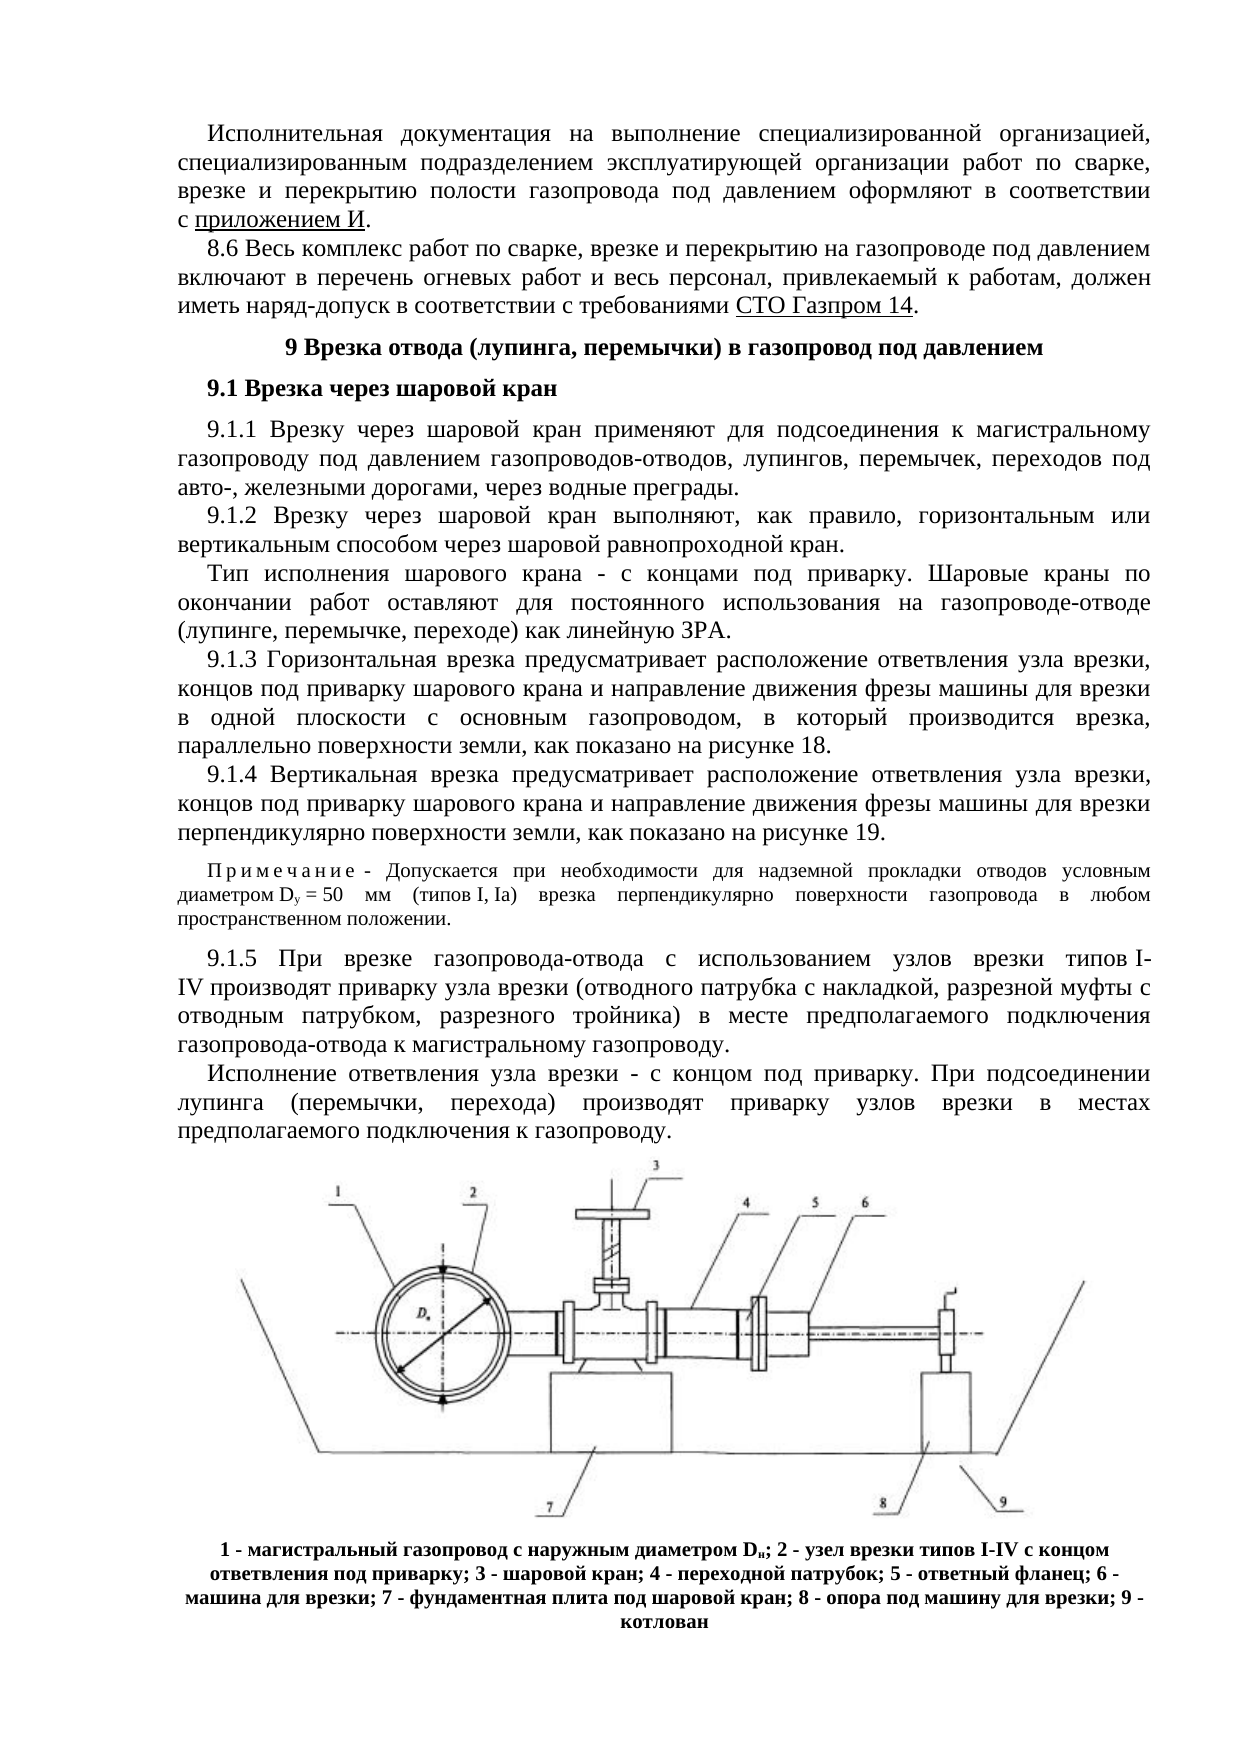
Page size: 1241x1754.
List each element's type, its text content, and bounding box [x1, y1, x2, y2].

text 9 Врезка отвода (лупинга, перемычки) в газопровод под давлением [177, 332, 1152, 361]
text 9.1.1 Врезку через шаровой кран применяют для подсоединения к магистральному газопроводу под давлением газопроводов-отводов, лупингов, перемычек, переходов под авто-, железными дорогами, через водные преграды. [177, 414, 1152, 501]
text Исполнение ответвления узла врезки - с концом под приварку. При подсоединении лупинга (перемычки, перехода) производят приварку узлов врезки в местах предполагаемого подключения к газопроводу. [177, 1058, 1152, 1144]
text Тип исполнения шарового крана - с концами под приварку. Шаровые краны по окончании работ оставляют для постоянного использования на газопроводе-отводе (лупинге, перемычке, переходе) как линейную ЗРА. [177, 558, 1152, 644]
text 9.1.2 Врезку через шаровой кран выполняют, как правило, горизонтальным или вертикальным способом через шаровой равнопроходной кран. [177, 501, 1152, 558]
text Исполнительная документация на выполнение специализированной организацией, специализированным подразделением эксплуатирующей организации работ по сварке, врезке и перекрытию полости газопровода под давлением оформляют в соответствии с приложением И. [177, 118, 1152, 233]
text 9.1.4 Вертикальная врезка предусматривает расположение ответвления узла врезки, концов под приварку шарового крана и направление движения фрезы машины для врезки перпендикулярно поверхности земли, как показано на рисунке 19. [177, 759, 1152, 846]
text 9.1.5 При врезке газопровода-отвода с использованием узлов врезки типов I-IV производят приварку узла врезки (отводного патрубка с накладкой, разрезной муфты с отводным патрубком, разрезного тройника) в месте предполагаемого подключения газопровода-отвода к магистральному газопроводу. [177, 943, 1152, 1058]
picture [235, 1156, 1094, 1525]
text 1 - магистральный газопровод с наружным диаметром Dн; 2 - узел врезки типов I-IV с концом ответвления под приварку; 3 - шаровой кран; 4 - переходной патрубок; 5 - ответный фланец; 6 - машина для врезки; 7 - фундаментная плита под шаровой кран; 8 - опора под машину для врезки; 9 - котлован [177, 1537, 1152, 1633]
text Примечание - Допускается при необходимости для надземной прокладки отводов условным диаметром Dу = 50 мм (типов I, Ia) врезка перпендикулярно поверхности газопровода в любом пространственном положении. [177, 858, 1152, 930]
text 9.1 Врезка через шаровой кран [177, 373, 1152, 402]
text 8.6 Весь комплекс работ по сварке, врезке и перекрытию на газопроводе под давлением включают в перечень огневых работ и весь персонал, привлекаемый к работам, должен иметь наряд-допуск в соответствии с требованиями СТО Газпром 14. [177, 233, 1152, 319]
text 9.1.3 Горизонтальная врезка предусматривает расположение ответвления узла врезки, концов под приварку шарового крана и направление движения фрезы машины для врезки в одной плоскости с основным газопроводом, в который производится врезка, параллельно поверхности земли, как показано на рисунке 18. [177, 644, 1152, 759]
